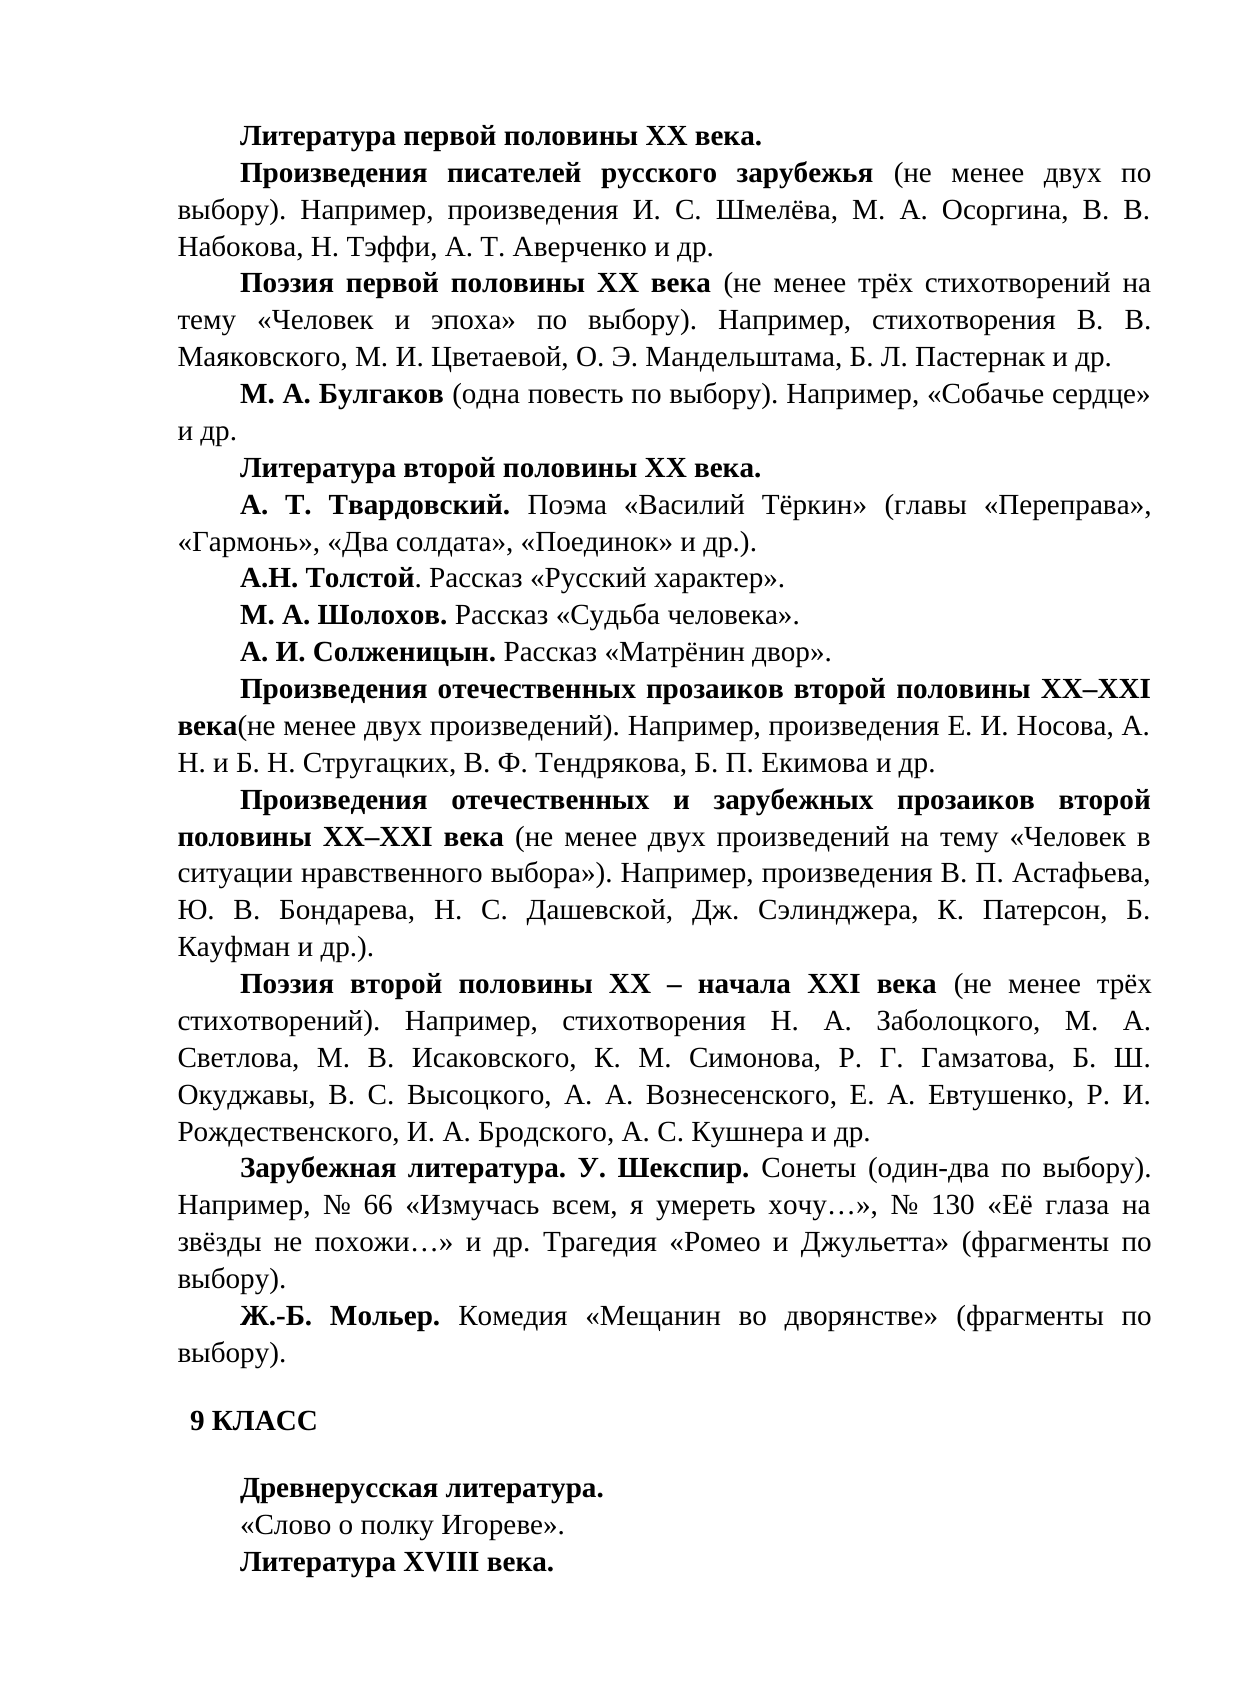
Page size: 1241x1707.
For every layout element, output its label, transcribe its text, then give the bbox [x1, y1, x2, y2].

text М. А. Шолохов. Рассказ «Судьба человека». [177, 597, 1152, 631]
text М. А. Булгаков ‌(одна повесть по выбору). Например, «Собачье сердце» и др.‌‌ [177, 376, 1152, 447]
text «Слово о полку Игореве». [177, 1507, 1152, 1541]
text Произведения писателей русского зарубежья ‌(не менее двух по выбору). Например, произведения И. С. Шмелёва, М. А. Осоргина, В. В. Набокова, Н. Тэффи, А. Т. Аверченко и др.‌‌ [177, 155, 1152, 262]
text А. И. Солженицын. Рассказ «Матрёнин двор». [177, 634, 1152, 668]
text Литература первой половины XX века. [177, 118, 1152, 152]
text Ж.-Б. Мольер. Комедия «Мещанин во дворянстве» ‌(фрагменты по выбору).‌‌ [177, 1298, 1152, 1368]
text 9 КЛАСС [190, 1403, 1152, 1436]
text Литература второй половины XX века. [177, 450, 1152, 483]
text А. Т. Твардовский. Поэма «Василий Тёркин» ‌(главы «Переправа», «Гармонь», «Два солдата», «Поединок» и др.).‌‌ [177, 487, 1152, 557]
text Поэзия первой половины ХХ века (не менее трёх стихотворений на тему «Человек и эпоха» по выбору). Например, стихотворения В. В. Маяковского, М. И. Цветаевой, О. Э. Мандельштама, Б. Л. Пастернак и др. [177, 266, 1152, 373]
text Поэзия второй половины XX – начала XXI века ‌(не менее трёх стихотворений). Например, стихотворения Н. А. Заболоцкого, М. А. Светлова, М. В. Исаковского, К. М. Симонова, Р. Г. Гамзатова, Б. Ш. Окуджавы, В. С. Высоцкого, А. А. Вознесенского, Е. А. Евтушенко, Р. И. Рождественского, И. А. Бродского, А. С. Кушнера и др.‌‌ [177, 966, 1152, 1147]
text Древнерусская литература. [177, 1470, 1152, 1504]
text Произведения отечественных и зарубежных прозаиков второй половины XX–XXI века ‌(не менее двух произведений на тему «Человек в ситуации нравственного выбора»). Например, произведения В. П. Астафьева, Ю. В. Бондарева, Н. С. Дашевской, Дж. Сэлинджера, К. Патерсон, Б. Кауфман и др.).‌‌ [177, 782, 1152, 963]
text Произведения отечественных прозаиков второй половины XX–XXI века‌(не менее двух произведений). Например, произведения Е. И. Носова, А. Н. и Б. Н. Стругацких, В. Ф. Тендрякова, Б. П. Екимова и др.‌‌ [177, 671, 1152, 778]
text Литература XVIII века. [177, 1544, 1152, 1577]
text А.Н. Толстой. Рассказ «Русский характер». [177, 561, 1152, 594]
text Зарубежная литература. У. Шекспир. Сонеты ‌(один-два по выбору). Например, № 66 «Измучась всем, я умереть хочу…», № 130 «Её глаза на звёзды не похожи…» и др. ‌‌Трагедия «Ромео и Джульетта» ‌(фрагменты по выбору).‌‌ [177, 1151, 1152, 1295]
